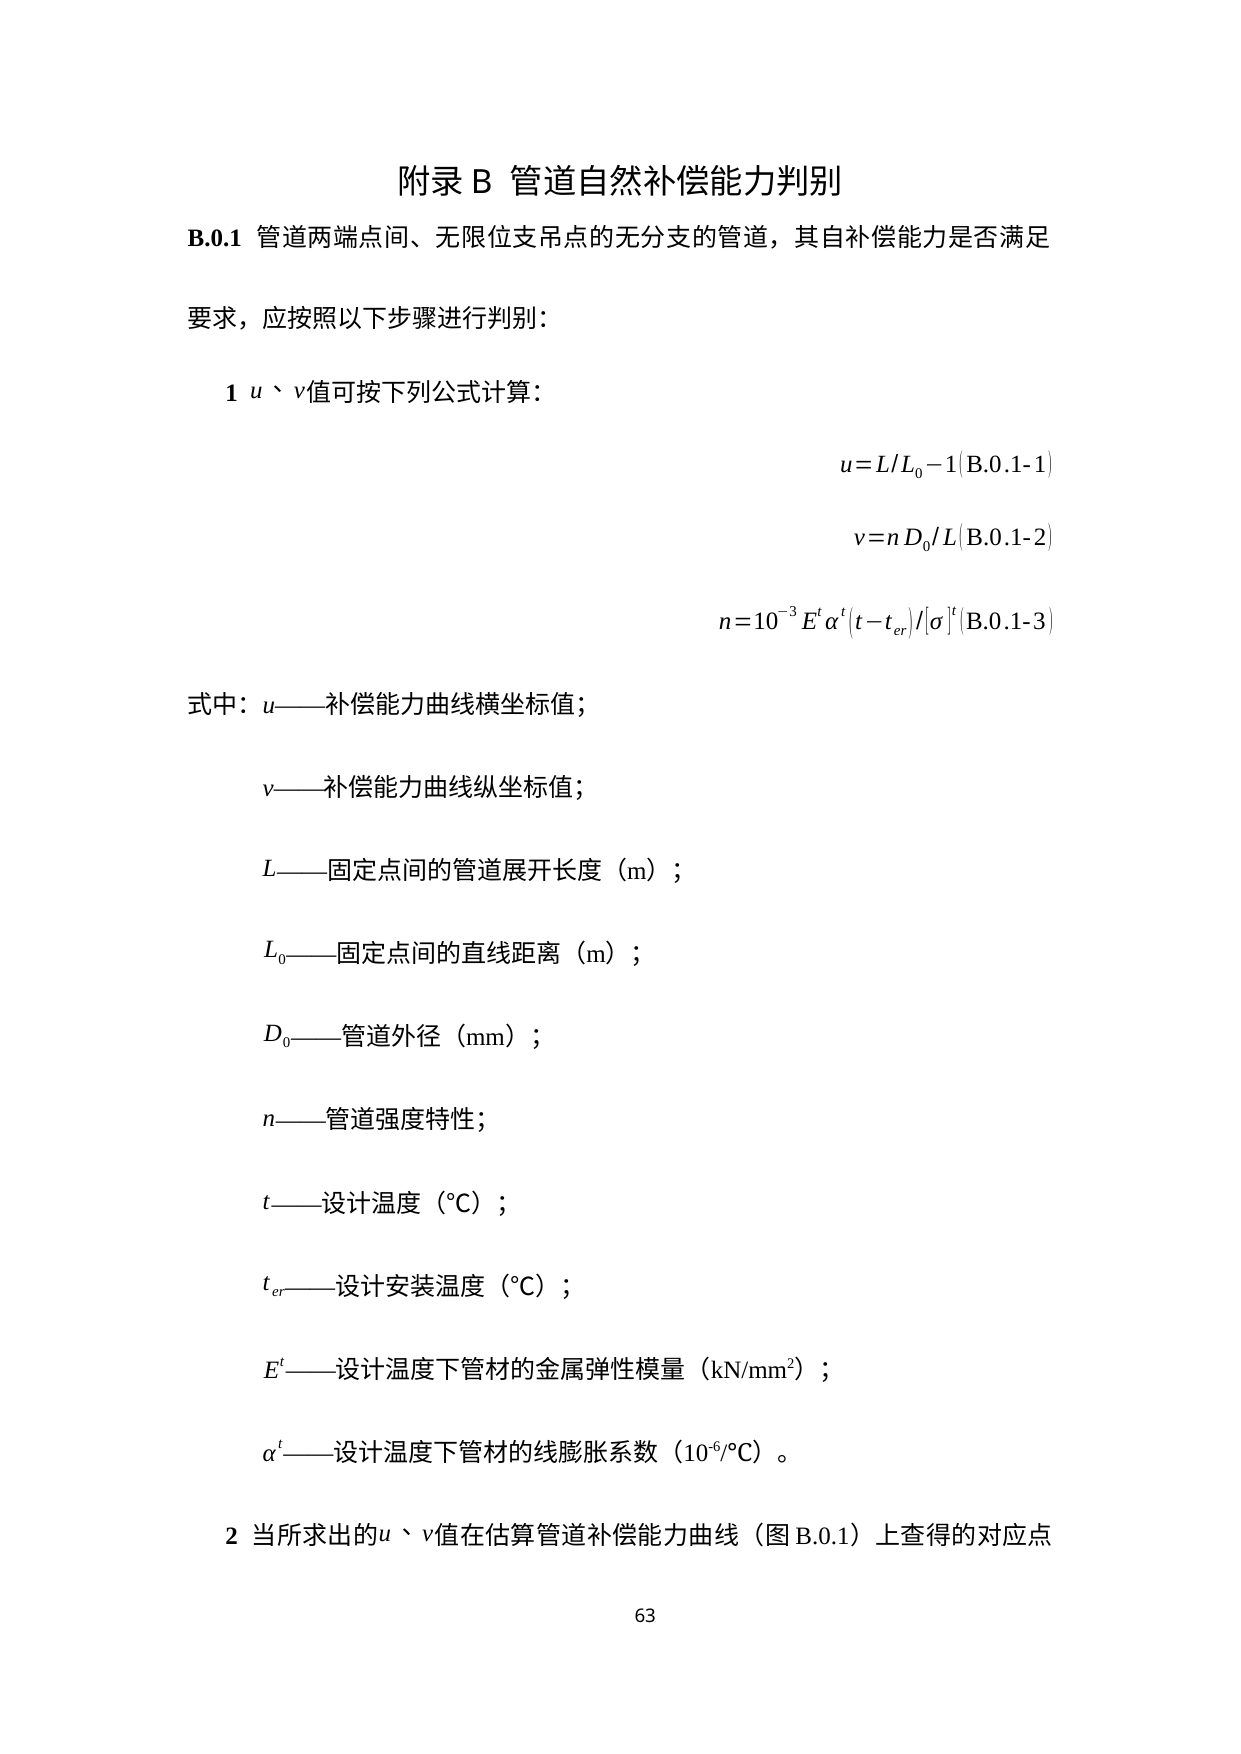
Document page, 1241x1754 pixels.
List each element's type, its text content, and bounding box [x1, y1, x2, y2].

text 1 值可按下列公式计算： [187, 358, 1053, 423]
text ——管道外径（mm）； [187, 1002, 1053, 1067]
text ——设计温度（℃）； [187, 1169, 1053, 1234]
text ——固定点间的管道展开长度（m）； [187, 836, 1053, 901]
text ——固定点间的直线距离（m）； [187, 919, 1053, 984]
text 式中：u——补偿能力曲线横坐标值； [187, 670, 1053, 735]
text ——管道强度特性； [187, 1086, 1053, 1151]
text v——补偿能力曲线纵坐标值； [187, 753, 1053, 818]
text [187, 1501, 1053, 1566]
subtitle 附录B 管道自然补偿能力判别 [187, 155, 1053, 203]
text ——设计安装温度（℃）； [187, 1252, 1053, 1317]
text B.0.1 管道两端点间、无限位支吊点的无分支的管道，其自补偿能力是否满足要求，应按照以下步骤进行判别： [187, 203, 1053, 349]
text ——设计温度下管材的线膨胀系数（10-6/℃）。 [187, 1418, 1053, 1483]
text ——设计温度下管材的金属弹性模量（kN/mm2）； [187, 1335, 1053, 1400]
